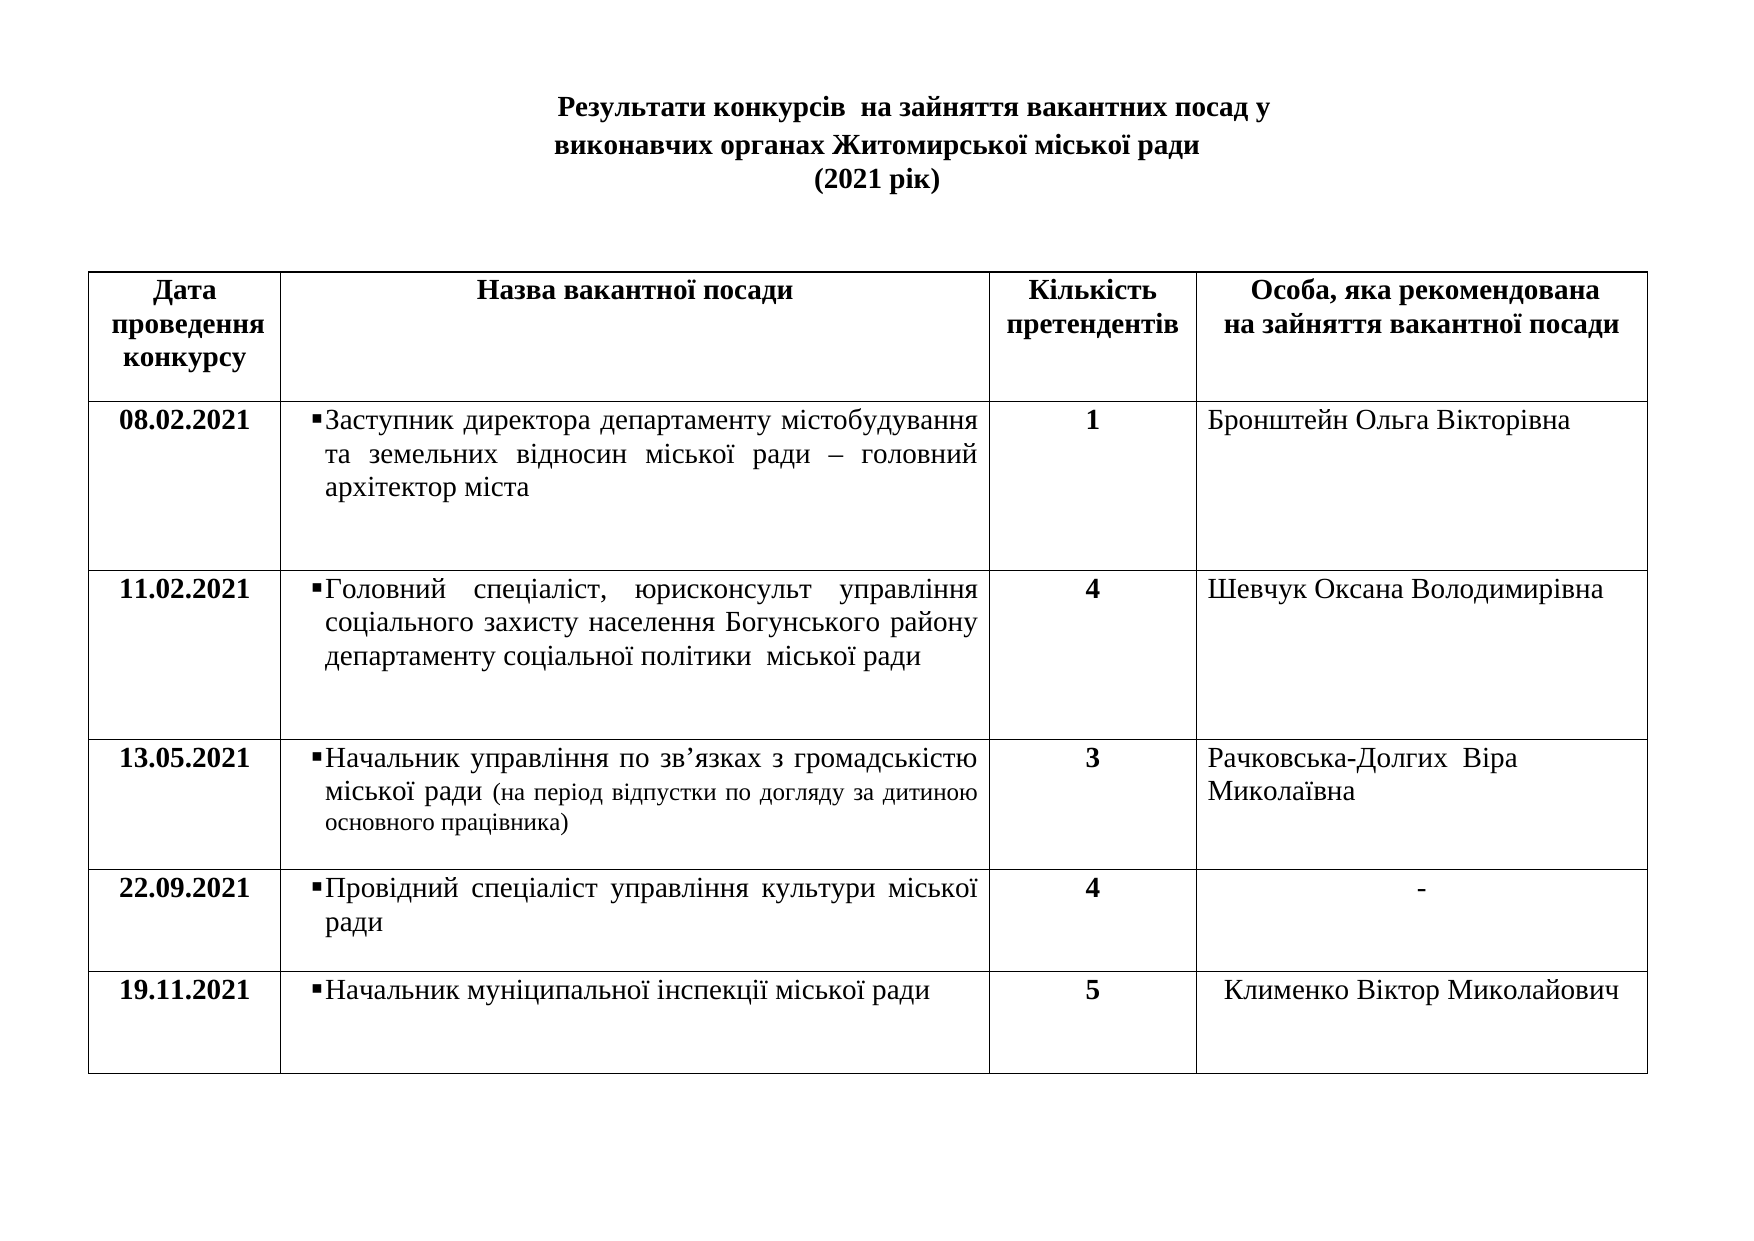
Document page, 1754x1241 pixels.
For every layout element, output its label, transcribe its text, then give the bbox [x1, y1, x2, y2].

table_cell 11.02.2021 [89, 571, 280, 739]
table_header Кількість претендентів [990, 273, 1196, 401]
table_header Дата проведення конкурсу [89, 273, 280, 401]
table_cell 08.02.2021 [89, 402, 280, 570]
table_cell 1 [990, 402, 1196, 570]
table_cell 4 [990, 571, 1196, 739]
text Результати конкурсів на зайняття вакантних посад у [118, 89, 1636, 122]
table_cell - [1197, 870, 1647, 971]
text (2021 рік) [118, 161, 1636, 194]
table_cell 5 [990, 972, 1196, 1073]
table_cell Начальник управління по зв’язках з громадськістю міської ради (на період відпустки по догляду за дитиною основного працівника) [281, 740, 989, 869]
table_cell Шевчук Оксана Володимирівна [1197, 571, 1647, 739]
table_cell 3 [990, 740, 1196, 869]
table_cell 19.11.2021 [89, 972, 280, 1073]
table_cell 4 [990, 870, 1196, 971]
table_cell Головний спеціаліст, юрисконсульт управління соціального захисту населення Богунського району департаменту соціальної політики міської ради [281, 571, 989, 739]
table_cell Рачковська-Долгих Віра Миколаївна [1197, 740, 1647, 869]
table_cell 22.09.2021 [89, 870, 280, 971]
table_cell Клименко Віктор Миколайович [1197, 972, 1647, 1073]
table_cell Бронштейн Ольга Вікторівна [1197, 402, 1647, 570]
table_header Особа, яка рекомендована на зайняття вакантної посади [1197, 273, 1647, 401]
table_cell Заступник директора департаменту містобудування та земельних відносин міської ради – головний архітектор міста [281, 402, 989, 570]
table_header Назва вакантної посади [281, 273, 989, 401]
table_cell 13.05.2021 [89, 740, 280, 869]
table_cell Провідний спеціаліст управління культури міської ради [281, 870, 989, 971]
table_cell Начальник муніципальної інспекції міської ради [281, 972, 989, 1073]
text виконавчих органах Житомирської міської ради [118, 127, 1636, 161]
